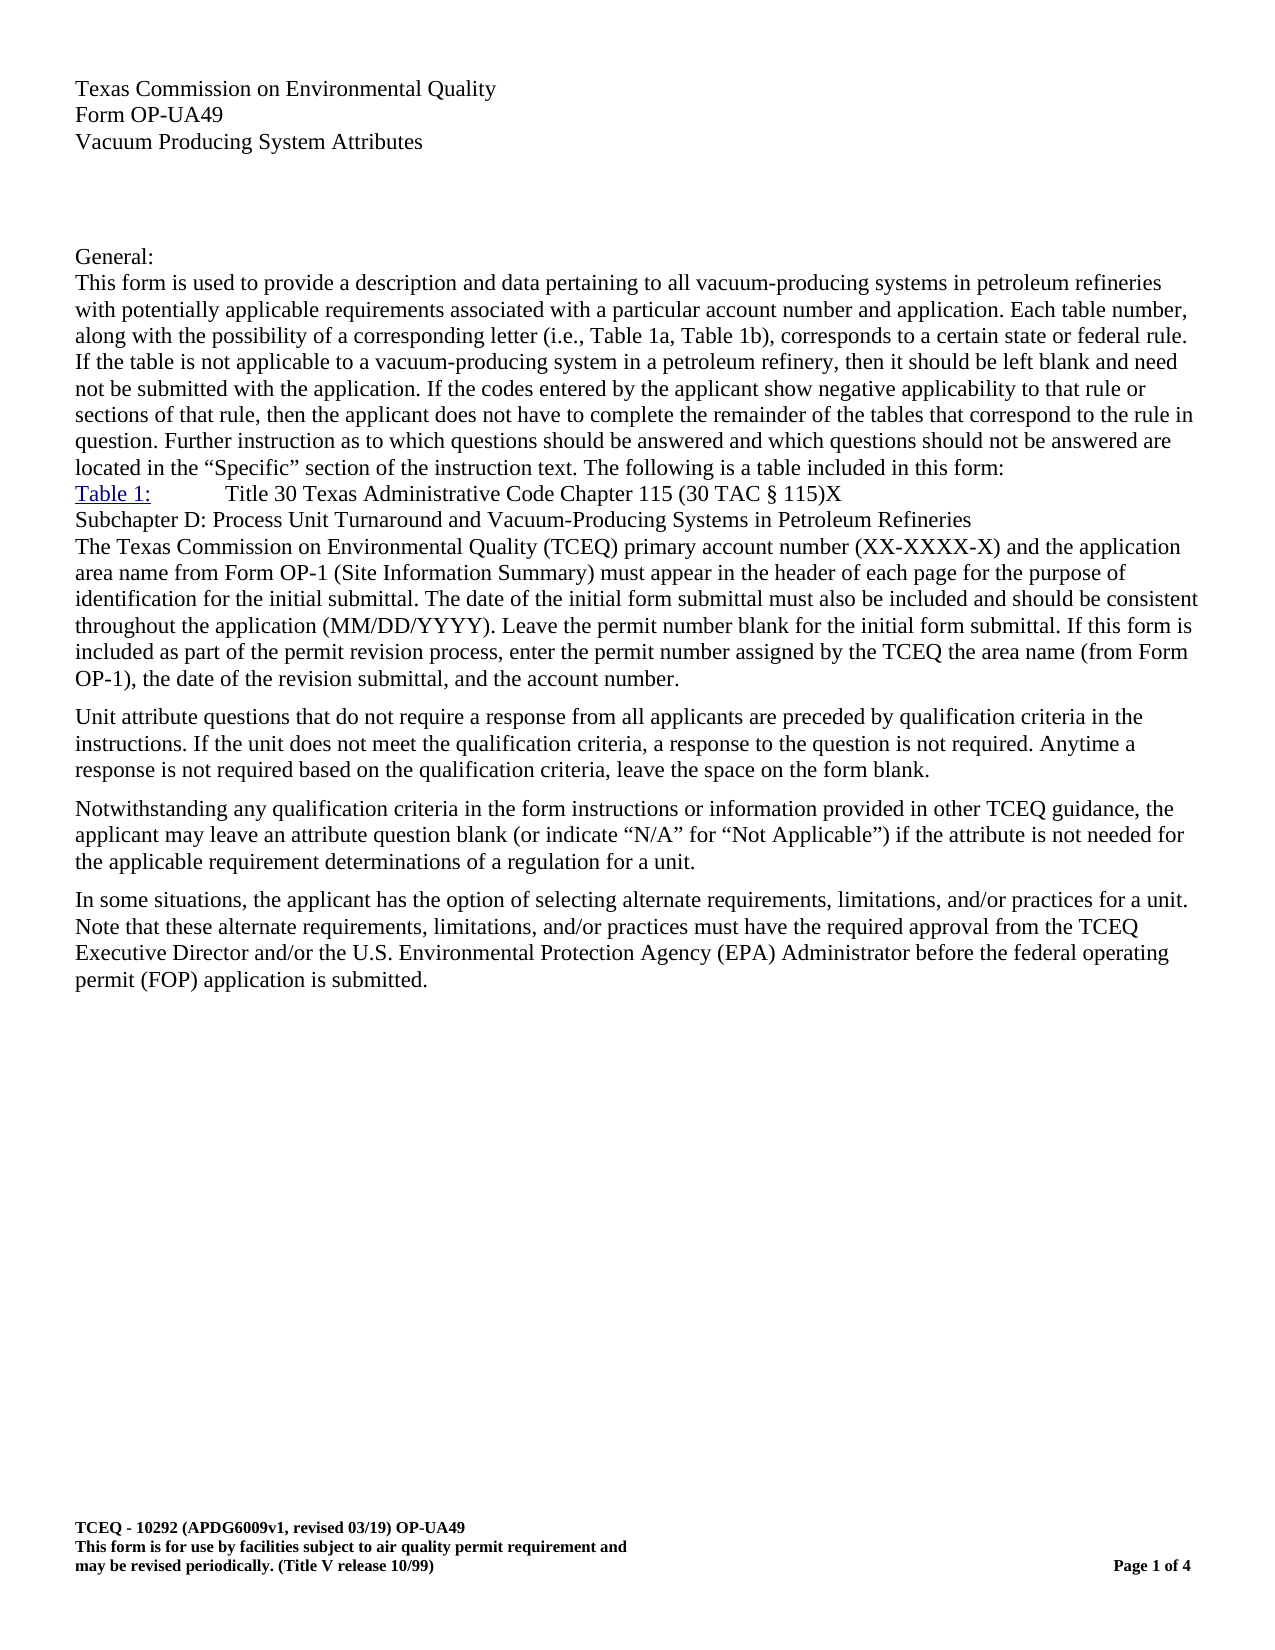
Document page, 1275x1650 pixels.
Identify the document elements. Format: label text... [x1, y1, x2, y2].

text Unit attribute questions that do not require a response from all applicants are preceded by qualification criteria in the instructions. If the unit does not meet the qualification criteria, a response to the question is not required. Anytime a response is not required based on the qualification criteria, leave the space on the form blank. [75, 703, 1200, 782]
text This form is used to provide a description and data pertaining to all vacuum-producing systems in petroleum refineries with potentially applicable requirements associated with a particular account number and application. Each table number, along with the possibility of a corresponding letter (i.e., Table 1a, Table 1b), corresponds to a certain state or federal rule. If the table is not applicable to a vacuum-producing system in a petroleum refinery, then it should be left blank and need not be submitted with the application. If the codes entered by the applicant show negative applicability to that rule or sections of that rule, then the applicant does not have to complete the remainder of the tables that correspond to the rule in question. Further instruction as to which questions should be answered and which questions should not be answered are located in the “Specific” section of the instruction text. The following is a table included in this form: [75, 269, 1200, 480]
text The Texas Commission on Environmental Quality (TCEQ) primary account number (XX-XXXX-X) and the application area name from Form OP-1 (Site Information Summary) must appear in the header of each page for the purpose of identification for the initial submittal. The date of the initial form submittal must also be included and should be consistent throughout the application (MM/DD/YYYY). Leave the permit number blank for the initial form submittal. If this form is included as part of the permit revision process, enter the permit number assigned by the TCEQ the area name (from Form OP-1), the date of the revision submittal, and the account number. [75, 533, 1200, 691]
text In some situations, the applicant has the option of selecting alternate requirements, limitations, and/or practices for a unit. Note that these alternate requirements, limitations, and/or practices must have the required approval from the TCEQ Executive Director and/or the U.S. Environmental Protection Agency (EPA) Administrator before the federal operating permit (FOP) application is submitted. [75, 887, 1200, 992]
text Notwithstanding any qualification criteria in the form instructions or information provided in other TCEQ guidance, the applicant may leave an attribute question blank (or indicate “N/A” for “Not Applicable”) if the attribute is not needed for the applicable requirement determinations of a regulation for a unit. [75, 795, 1200, 874]
